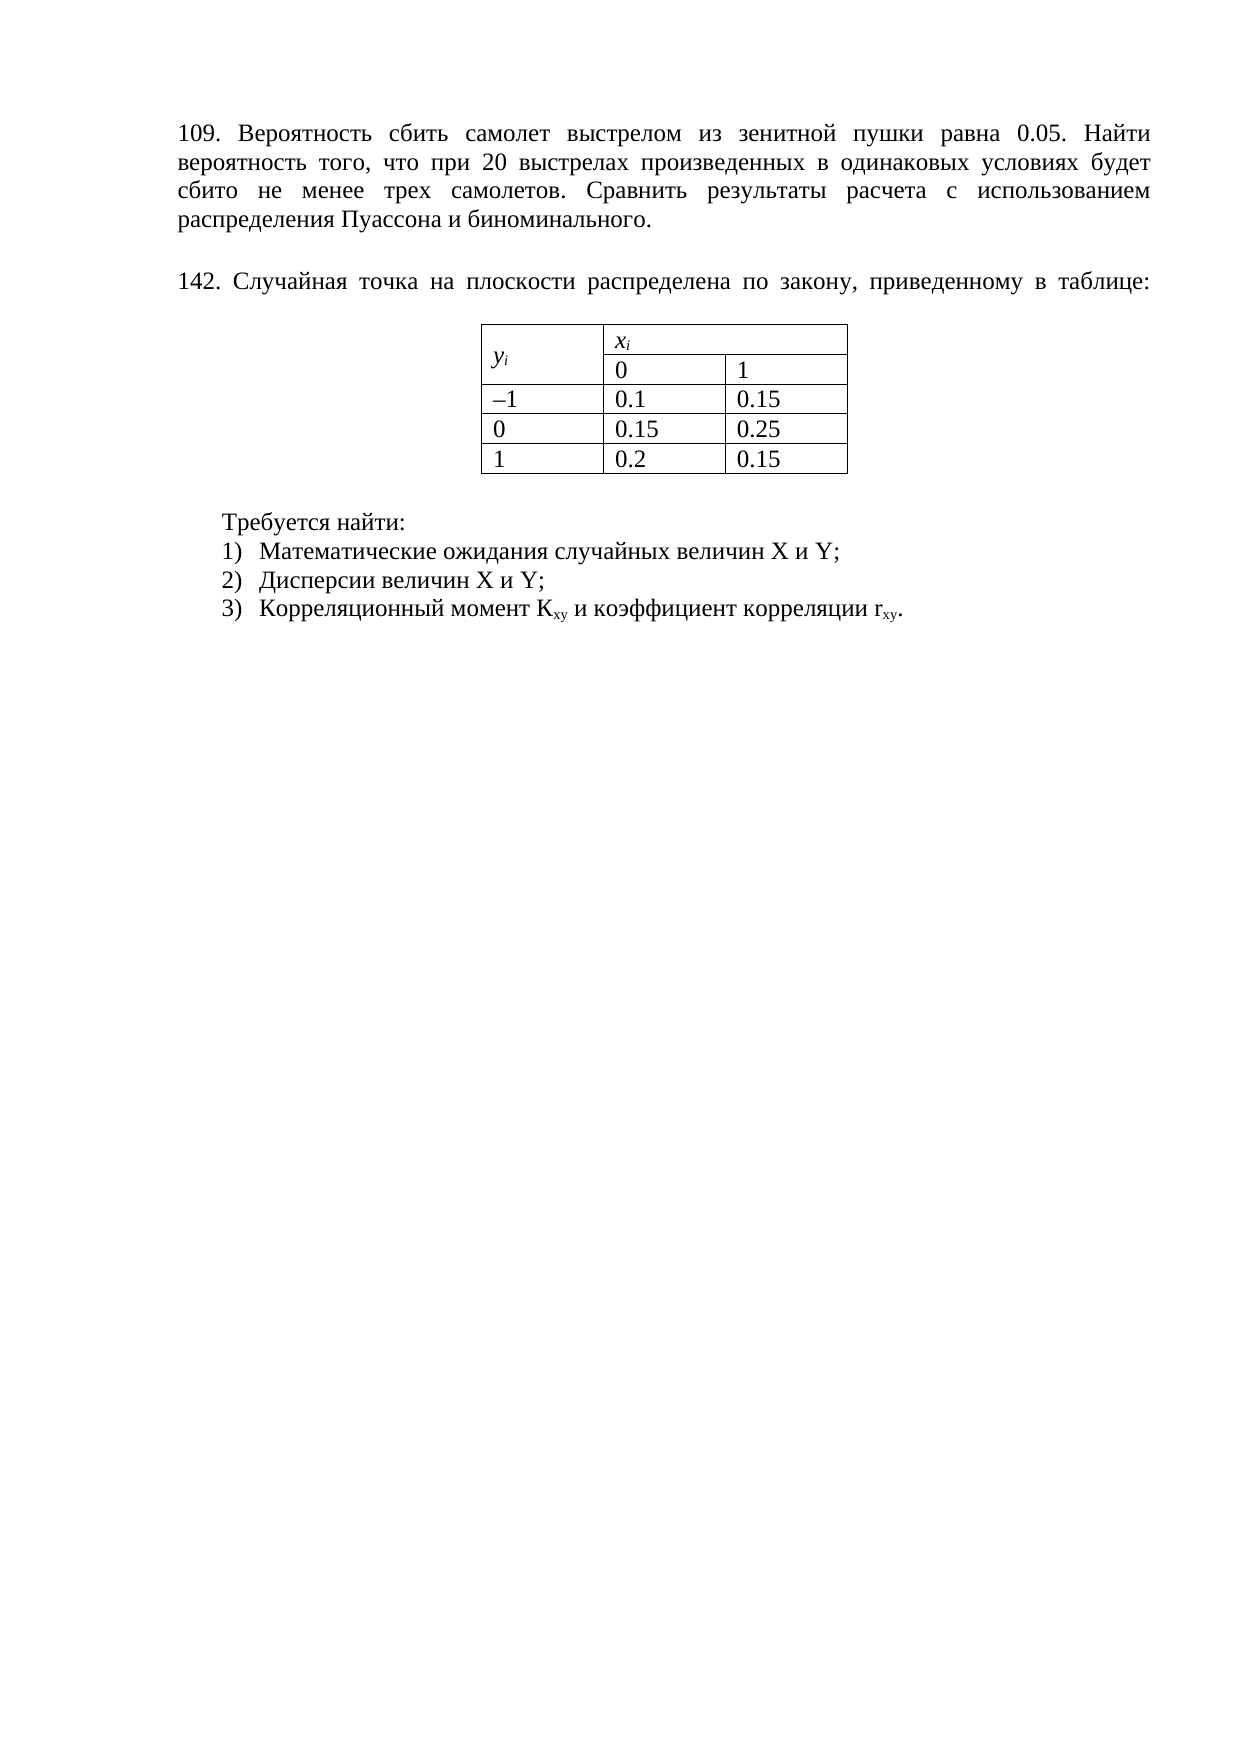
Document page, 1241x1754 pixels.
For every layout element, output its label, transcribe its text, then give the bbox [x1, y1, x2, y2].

text Требуется найти: [222, 507, 1152, 536]
table_cell 0.15 [726, 385, 847, 413]
table_cell 1 [482, 444, 603, 473]
table_cell 0.15 [726, 444, 847, 473]
table_cell 0 [482, 414, 603, 443]
table_cell 1 [726, 355, 847, 383]
table_header yi [482, 325, 603, 383]
list Дисперсии величин Х и Y; [221, 565, 1152, 593]
table_cell 0.15 [604, 414, 725, 443]
table_cell 0.25 [726, 414, 847, 443]
table_cell 0.2 [604, 444, 725, 473]
list Математические ожидания случайных величин Х и Y; [221, 536, 1152, 565]
table_cell 0.1 [604, 385, 725, 413]
table_cell 0 [604, 355, 725, 383]
text 109. Вероятность сбить самолет выстрелом из зенитной пушки равна 0.05. Найти вероятность того, что при 20 выстрелах произведенных в одинаковых условиях будет сбито не менее трех самолетов. Сравнить результаты расчета с использованием распределения Пуассона и биноминального. [177, 118, 1152, 233]
text 142. Случайная точка на плоскости распределена по закону, приведенному в таблице: [177, 266, 1152, 324]
table_header xi [604, 325, 847, 354]
table_cell –1 [482, 385, 603, 413]
list Корреляционный момент Кxy и коэффициент корреляции rxy. [221, 593, 1152, 622]
